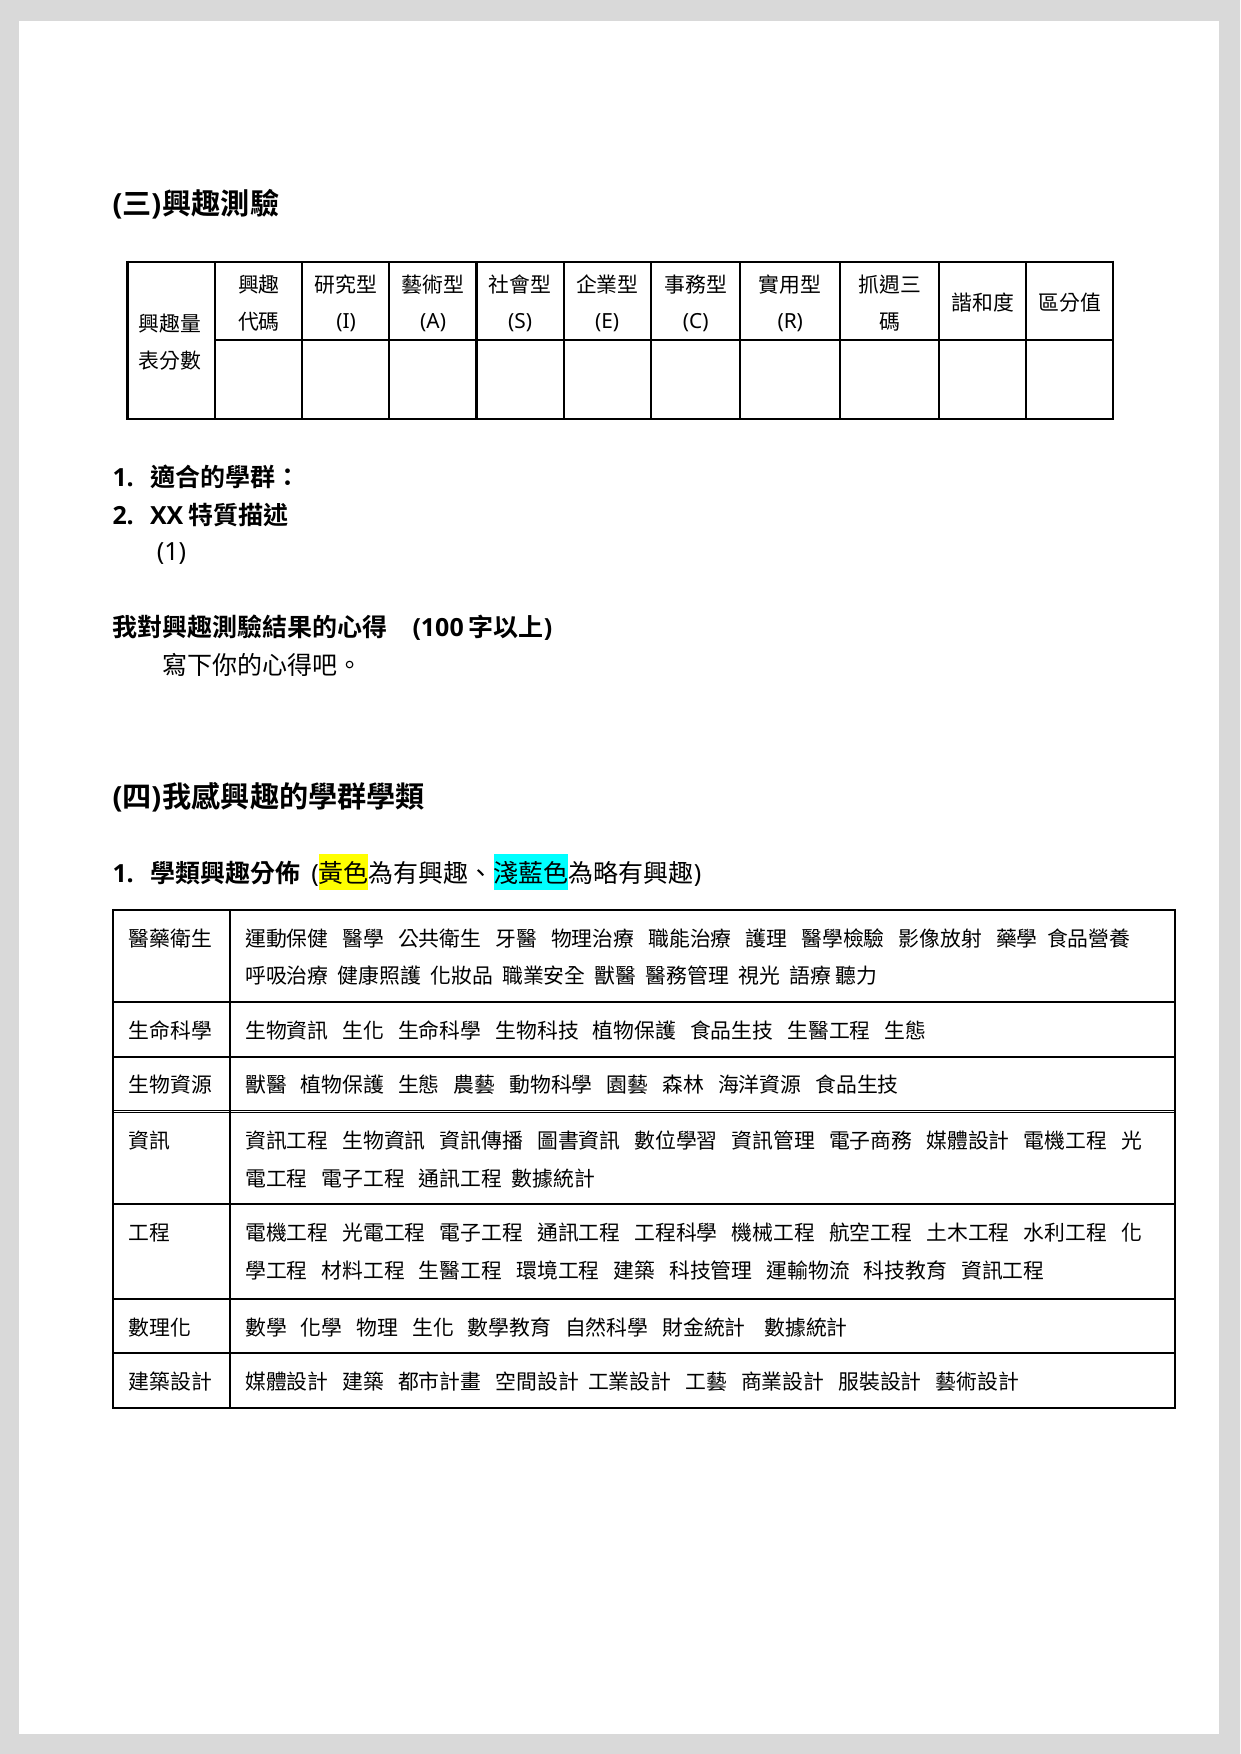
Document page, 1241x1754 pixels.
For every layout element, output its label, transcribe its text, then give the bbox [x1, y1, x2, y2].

table_cell 資訊工程 生物資訊 資訊傳播 圖書資訊 數位學習 資訊管理 電子商務 媒體設計 電機工程 光電工程 電子工程 通訊工程 數據統計 [231, 1113, 1174, 1203]
table_cell [741, 341, 839, 417]
list 興趣測驗 [112, 164, 1128, 239]
table_cell 數理化 [114, 1300, 229, 1352]
list XX特質描述 [112, 494, 1128, 532]
table_cell 獸醫 植物保護 生態 農藝 動物科學 園藝 森林 海洋資源 食品生技 [231, 1058, 1174, 1110]
table_header 實用型(R) [741, 263, 839, 339]
table_header 區分值 [1027, 263, 1112, 339]
list 我感興趣的學群學類 [112, 757, 1128, 832]
table_cell 生命科學 [114, 1003, 229, 1056]
table_header 研究型(I) [303, 263, 388, 339]
table_header 抓週三碼 [841, 263, 938, 339]
table_header 事務型(C) [652, 263, 739, 339]
list 適合的學群： [112, 457, 1128, 494]
text 寫下你的心得吧。 [112, 644, 1128, 682]
table_cell [390, 341, 475, 417]
table_cell 電機工程 光電工程 電子工程 通訊工程 工程科學 機械工程 航空工程 土木工程 水利工程 化學工程 材料工程 生醫工程 環境工程 建築 科技管理 運輸物流 科技教育 資訊工程 [231, 1205, 1174, 1297]
table_cell [303, 341, 388, 417]
table_cell 生物資訊 生化 生命科學 生物科技 植物保護 食品生技 生醫工程 生態 [231, 1003, 1174, 1056]
table_cell 數學 化學 物理 生化 數學教育 自然科學 財金統計 數據統計 [231, 1300, 1174, 1352]
table_cell [841, 341, 938, 417]
table_header 興趣量表分數 [129, 263, 214, 417]
table_cell 資訊 [114, 1113, 229, 1203]
table_header 企業型(E) [565, 263, 650, 339]
table_cell [1027, 341, 1112, 417]
table_cell [216, 341, 301, 417]
table_cell 媒體設計 建築 都市計畫 空間設計 工業設計 工藝 商業設計 服裝設計 藝術設計 [231, 1354, 1174, 1407]
table_header 諧和度 [940, 263, 1025, 339]
table_cell 工程 [114, 1205, 229, 1297]
table_header 運動保健 醫學 公共衛生 牙醫 物理治療 職能治療 護理 醫學檢驗 影像放射 藥學 食品營養 呼吸治療 健康照護 化妝品 職業安全 獸醫 醫務管理 視光 語療 聽力 [231, 911, 1174, 1001]
table_cell [940, 341, 1025, 417]
table_header 醫藥衛生 [114, 911, 229, 1001]
table_cell 生物資源 [114, 1058, 229, 1110]
table_cell [652, 341, 739, 417]
table_header 藝術型(A) [390, 263, 475, 339]
table_header 社會型(S) [478, 263, 563, 339]
table_header 興趣 代碼 [216, 263, 301, 339]
table_cell 建築設計 [114, 1354, 229, 1407]
table_cell [565, 341, 650, 417]
text 我對興趣測驗結果的心得 (100字以上) [112, 607, 1128, 644]
list 學類興趣分佈 (黃色為有興趣、淺藍色為略有興趣) [112, 853, 1128, 891]
table_cell [478, 341, 563, 417]
